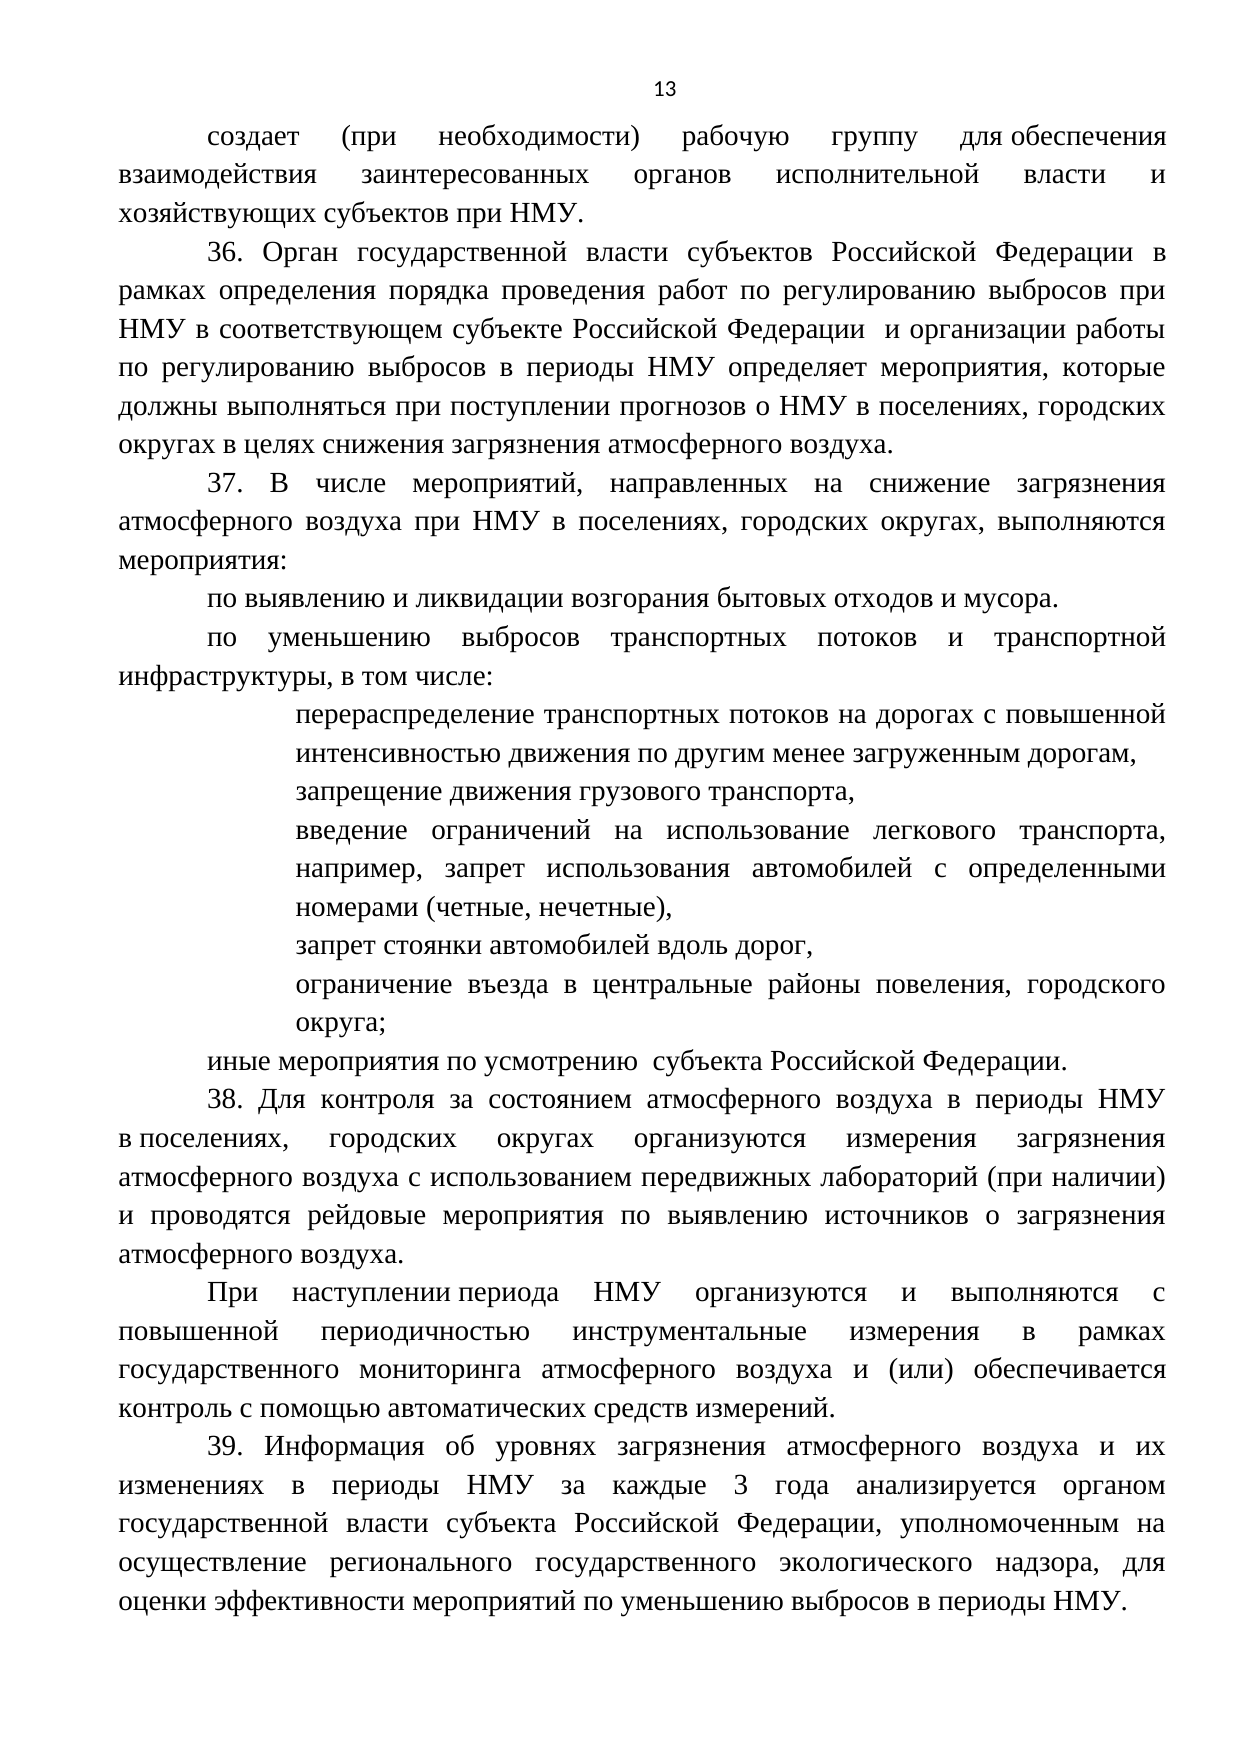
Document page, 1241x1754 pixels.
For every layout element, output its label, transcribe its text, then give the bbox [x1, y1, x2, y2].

text запрет стоянки автомобилей вдоль дорог, [295, 927, 1167, 961]
text введение ограничений на использование легкового транспорта, например, запрет использования автомобилей с определенными номерами (четные, нечетные), [295, 812, 1167, 922]
text по выявлению и ликвидации возгорания бытовых отходов и мусора. [118, 581, 1167, 614]
text 37. В числе мероприятий, направленных на снижение загрязнения атмосферного воздуха при НМУ в поселениях, городских округах, выполняются мероприятия: [118, 465, 1167, 576]
text создает (при необходимости) рабочую группу для обеспечения взаимодействия заинтересованных органов исполнительной власти и хозяйствующих субъектов при НМУ. [118, 118, 1167, 229]
text 38. Для контроля за состоянием атмосферного воздуха в периоды НМУ в поселениях, городских округах организуются измерения загрязнения атмосферного воздуха с использованием передвижных лабораторий (при наличии) и проводятся рейдовые мероприятия по выявлению источников о загрязнения атмосферного воздуха. [118, 1082, 1167, 1269]
text перераспределение транспортных потоков на дорогах с повышенной интенсивностью движения по другим менее загруженным дорогам, [295, 696, 1167, 768]
text 39. Информация об уровнях загрязнения атмосферного воздуха и их изменениях в периоды НМУ за каждые 3 года анализируется органом государственной власти субъекта Российской Федерации, уполномоченным на осуществление регионального государственного экологического надзора, для оценки эффективности мероприятий по уменьшению выбросов в периоды НМУ. [118, 1428, 1167, 1616]
text При наступлении периода НМУ организуются и выполняются с повышенной периодичностью инструментальные измерения в рамках государственного мониторинга атмосферного воздуха и (или) обеспечивается контроль с помощью автоматических средств измерений. [118, 1274, 1167, 1423]
text запрещение движения грузового транспорта, [295, 773, 1167, 807]
text 36. Орган государственной власти субъектов Российской Федерации в рамках определения порядка проведения работ по регулированию выбросов при НМУ в соответствующем субъекте Российской Федерации и организации работы по регулированию выбросов в периоды НМУ определяет мероприятия, которые должны выполняться при поступлении прогнозов о НМУ в поселениях, городских округах в целях снижения загрязнения атмосферного воздуха. [118, 234, 1167, 460]
text по уменьшению выбросов транспортных потоков и транспортной инфраструктуры, в том числе: [118, 619, 1167, 691]
text ограничение въезда в центральные районы повеления, городского округа; [295, 966, 1167, 1038]
text иные мероприятия по усмотрению субъекта Российской Федерации. [118, 1043, 1167, 1077]
